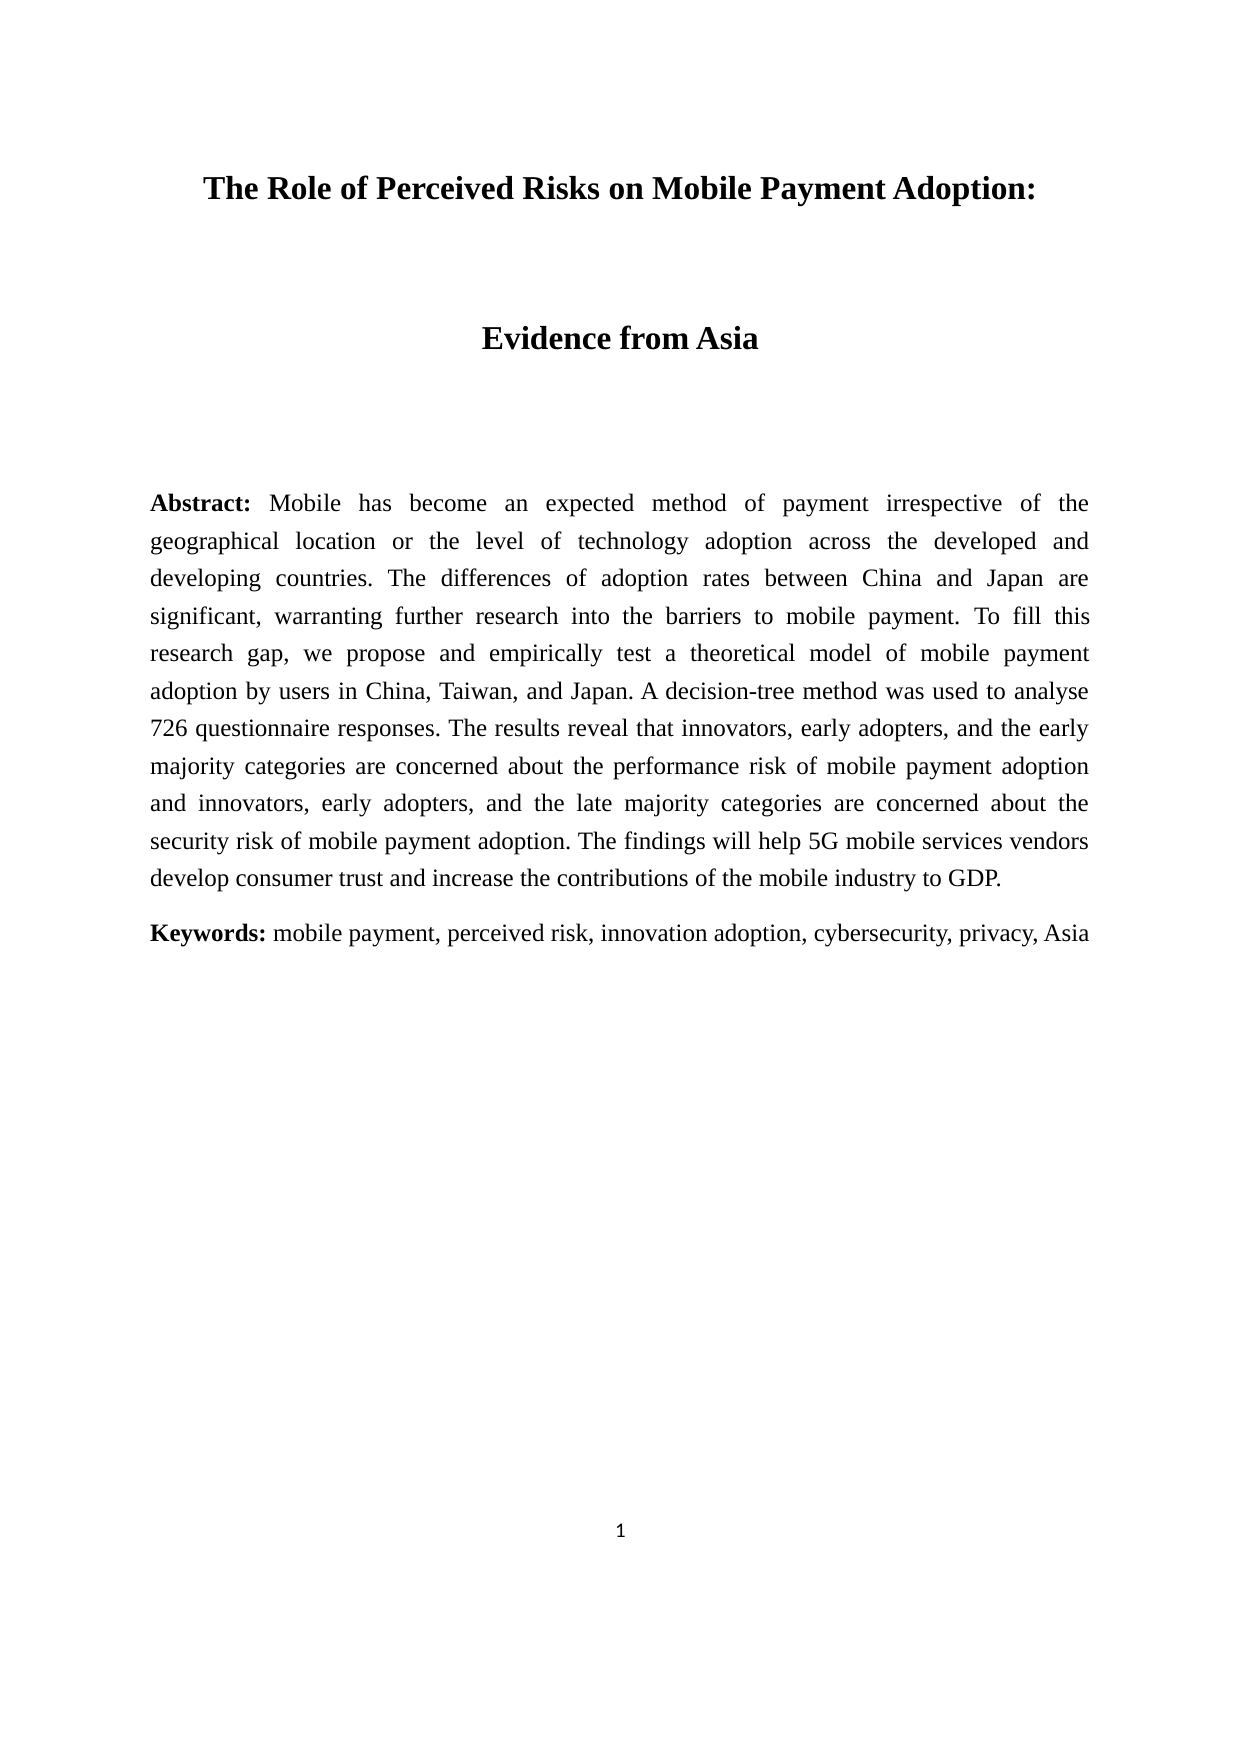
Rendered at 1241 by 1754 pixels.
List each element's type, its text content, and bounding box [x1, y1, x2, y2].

text Keywords: mobile payment, perceived risk, innovation adoption, cybersecurity, privacy, Asia [150, 913, 1090, 951]
text The Role of Perceived Risks on Mobile Payment Adoption: Evidence from Asia [150, 150, 1090, 375]
text Abstract: Mobile has become an expected method of payment irrespective of the geographical location or the level of technology adoption across the developed and developing countries. The differences of adoption rates between China and Japan are significant, warranting further research into the barriers to mobile payment. To fill this research gap, we propose and empirically test a theoretical model of mobile payment adoption by users in China, Taiwan, and Japan. A decision-tree method was used to analyse 726 questionnaire responses. The results reveal that innovators, early adopters, and the early majority categories are concerned about the performance risk of mobile payment adoption and innovators, early adopters, and the late majority categories are concerned about the security risk of mobile payment adoption. The findings will help 5G mobile services vendors develop consumer trust and increase the contributions of the mobile industry to GDP. [150, 484, 1090, 897]
